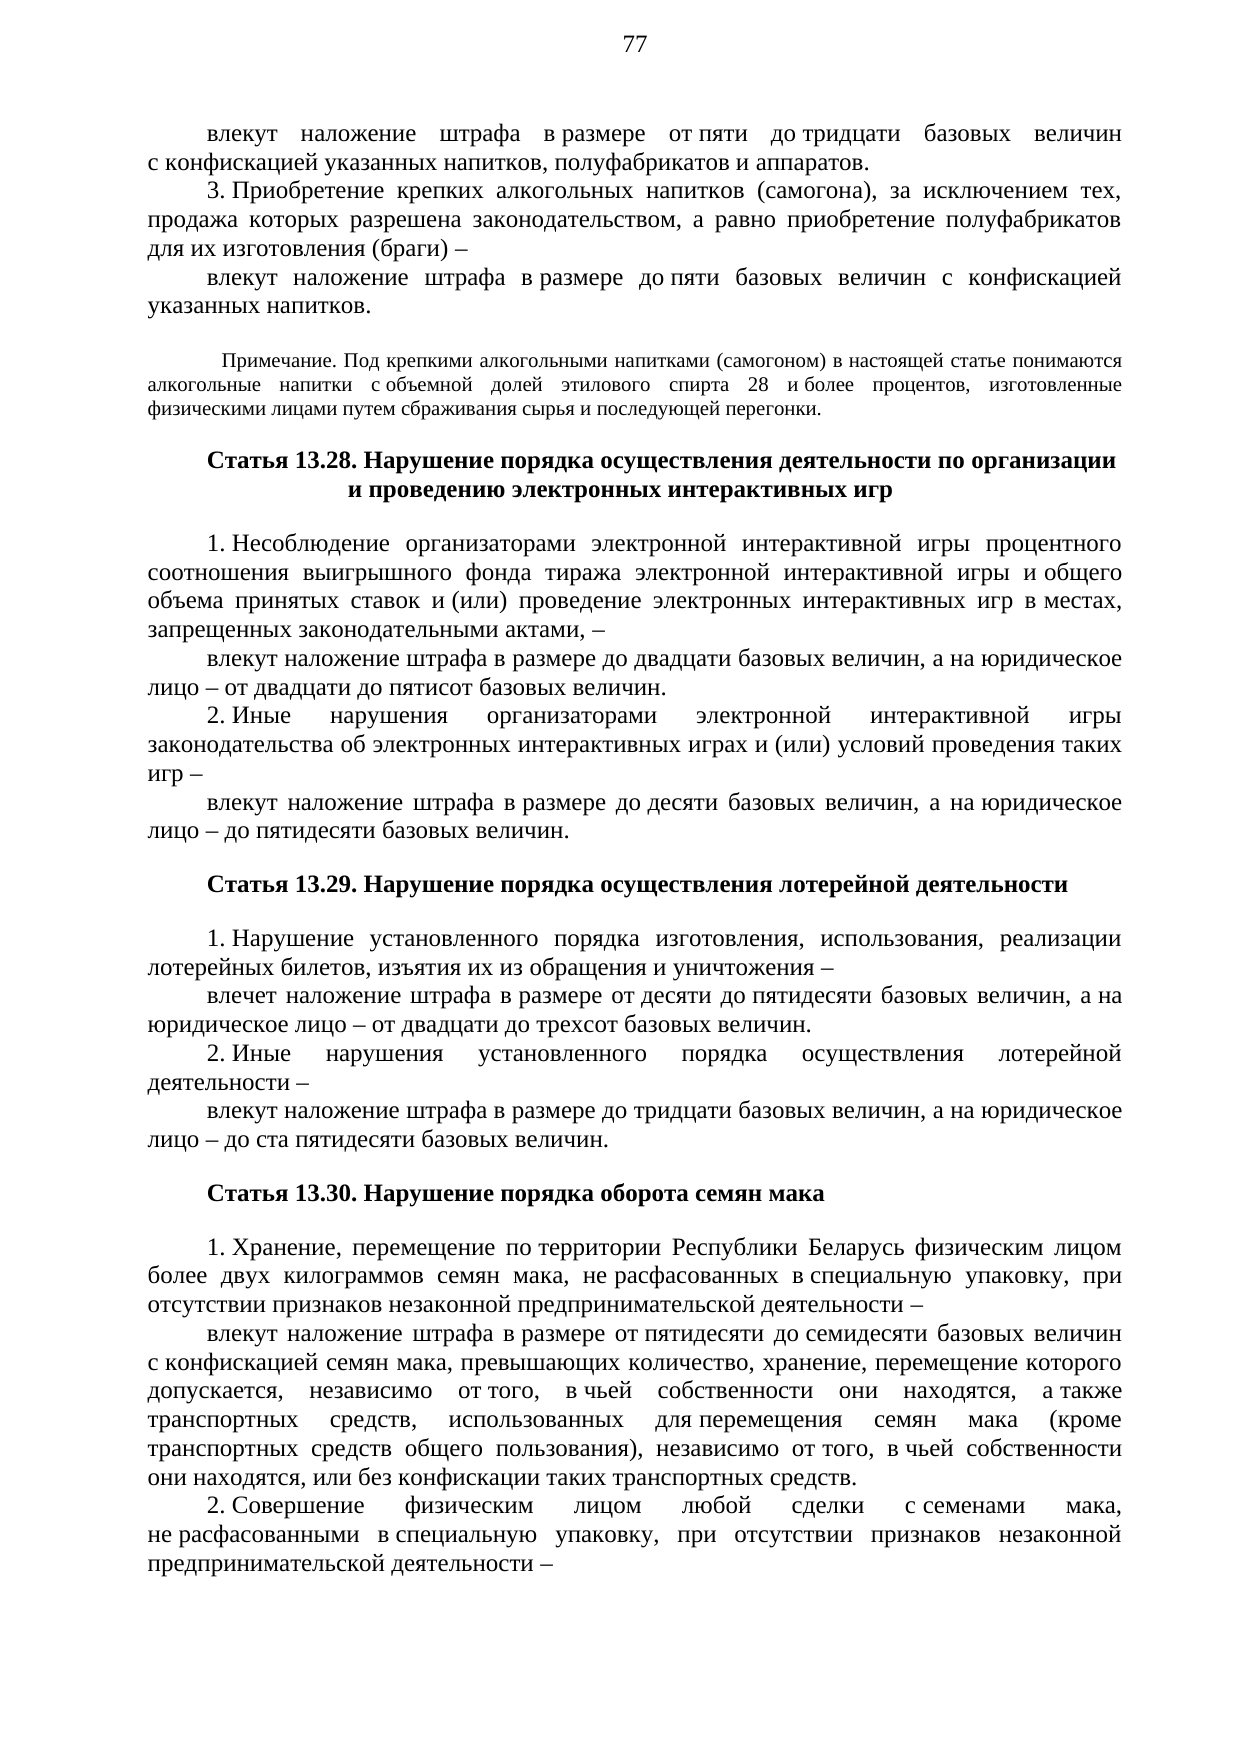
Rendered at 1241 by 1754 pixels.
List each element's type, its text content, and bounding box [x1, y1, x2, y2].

text 2. Иные нарушения установленного порядка осуществления лотерейной деятельности – [147, 1038, 1122, 1095]
text 1. Нарушение установленного порядка изготовления, использования, реализации лотерейных билетов, изъятия их из обращения и уничтожения – [147, 923, 1122, 980]
text Примечание. Под крепкими алкогольными напитками (самогоном) в настоящей статье понимаются алкогольные напитки с объемной долей этилового спирта 28 и более процентов, изготовленные физическими лицами путем сбраживания сырья и последующей перегонки. [147, 348, 1122, 420]
text влекут наложение штрафа в размере от пяти до тридцати базовых величин с конфискацией указанных напитков, полуфабрикатов и аппаратов. [147, 118, 1122, 176]
text влекут наложение штрафа в размере до тридцати базовых величин, а на юридическое лицо – до ста пятидесяти базовых величин. [147, 1095, 1122, 1153]
text влекут наложение штрафа в размере от пятидесяти до семидесяти базовых величин с конфискацией семян мака, превышающих количество, хранение, перемещение которого допускается, независимо от того, в чьей собственности они находятся, а также транспортных средств, использованных для перемещения семян мака (кроме транспортных средств общего пользования), независимо от того, в чьей собственности они находятся, или без конфискации таких транспортных средств. [147, 1318, 1122, 1490]
text влекут наложение штрафа в размере до пяти базовых величин с конфискацией указанных напитков. [147, 262, 1122, 319]
text 1. Хранение, перемещение по территории Республики Беларусь физическим лицом более двух килограммов семян мака, не расфасованных в специальную упаковку, при отсутствии признаков незаконной предпринимательской деятельности – [147, 1232, 1122, 1318]
text Статья 13.30. Нарушение порядка оборота семян мака [207, 1178, 1122, 1207]
text влекут наложение штрафа в размере до десяти базовых величин, а на юридическое лицо – до пятидесяти базовых величин. [147, 787, 1122, 844]
text влекут наложение штрафа в размере до двадцати базовых величин, а на юридическое лицо – от двадцати до пятисот базовых величин. [147, 643, 1122, 700]
text Статья 13.28. Нарушение порядка осуществления деятельности по организации и проведению электронных интерактивных игр [207, 445, 1122, 503]
text Статья 13.29. Нарушение порядка осуществления лотерейной деятельности [207, 869, 1122, 898]
text влечет наложение штрафа в размере от десяти до пятидесяти базовых величин, а на юридическое лицо – от двадцати до трехсот базовых величин. [147, 980, 1122, 1038]
text 2. Иные нарушения организаторами электронной интерактивной игры законодательства об электронных интерактивных играх и (или) условий проведения таких игр – [147, 700, 1122, 787]
text 1. Несоблюдение организаторами электронной интерактивной игры процентного соотношения выигрышного фонда тиража электронной интерактивной игры и общего объема принятых ставок и (или) проведение электронных интерактивных игр в местах, запрещенных законодательными актами, – [147, 528, 1122, 643]
text 3. Приобретение крепких алкогольных напитков (самогона), за исключением тех, продажа которых разрешена законодательством, а равно приобретение полуфабрикатов для их изготовления (браги) – [147, 176, 1122, 262]
text 2. Совершение физическим лицом любой сделки с семенами мака, не расфасованными в специальную упаковку, при отсутствии признаков незаконной предпринимательской деятельности – [147, 1490, 1122, 1577]
